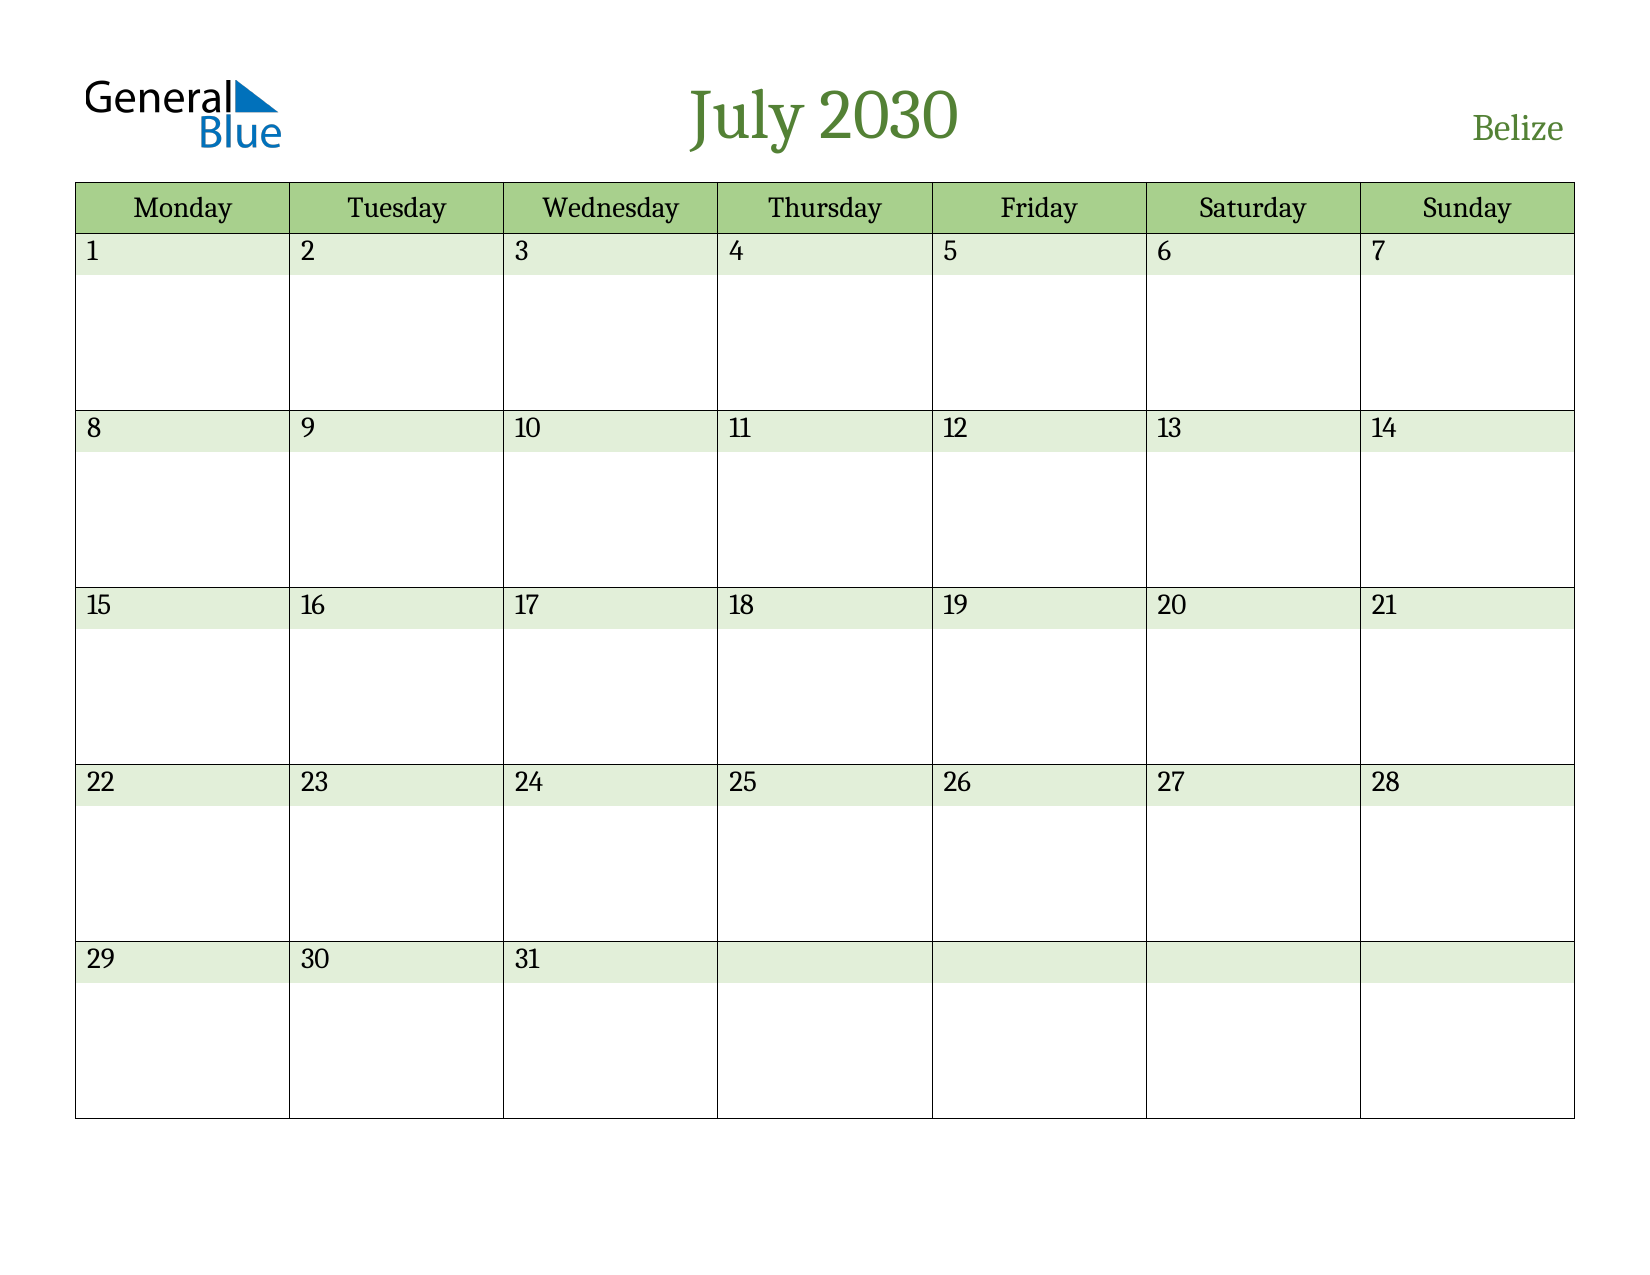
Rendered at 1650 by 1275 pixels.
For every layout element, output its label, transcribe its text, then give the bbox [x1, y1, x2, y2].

table_cell [1361, 629, 1574, 764]
table_cell 15 [76, 588, 289, 629]
table_cell Friday [933, 183, 1146, 233]
table_cell 27 [1147, 765, 1360, 806]
table_cell 17 [504, 588, 717, 629]
table_cell [1147, 983, 1360, 1118]
table_cell [76, 806, 289, 941]
table_cell 14 [1361, 411, 1574, 452]
table_cell [504, 983, 717, 1118]
table_cell [1147, 806, 1360, 941]
table_cell [504, 629, 717, 764]
table_cell [933, 806, 1146, 941]
table_cell 2 [290, 234, 503, 275]
table_cell 20 [1147, 588, 1360, 629]
table_cell [1361, 275, 1574, 410]
table_cell [290, 983, 503, 1118]
table_header [76, 75, 503, 182]
table_cell [1361, 983, 1574, 1118]
table_cell [290, 629, 503, 764]
table_cell Monday [76, 183, 289, 233]
table_cell [504, 806, 717, 941]
table_cell [76, 629, 289, 764]
table_cell 1 [76, 234, 289, 275]
table_cell 13 [1147, 411, 1360, 452]
table_cell 4 [718, 234, 932, 275]
table_cell 28 [1361, 765, 1574, 806]
table_cell [718, 452, 932, 587]
table_cell [76, 452, 289, 587]
table_cell Thursday [718, 183, 932, 233]
table_cell 23 [290, 765, 503, 806]
table_cell Sunday [1361, 183, 1574, 233]
table_cell 5 [933, 234, 1146, 275]
table_cell [933, 275, 1146, 410]
table_cell 9 [290, 411, 503, 452]
table_cell [933, 629, 1146, 764]
table_cell Tuesday [290, 183, 503, 233]
table_cell [718, 806, 932, 941]
table_cell [1147, 942, 1360, 983]
table_cell [1361, 942, 1574, 983]
table_cell 22 [76, 765, 289, 806]
table_cell 31 [504, 942, 717, 983]
table_cell [718, 983, 932, 1118]
table_cell 19 [933, 588, 1146, 629]
table_cell [1147, 452, 1360, 587]
table_cell [1361, 806, 1574, 941]
table_cell 11 [718, 411, 932, 452]
table_cell 12 [933, 411, 1146, 452]
table_cell 25 [718, 765, 932, 806]
table_cell Saturday [1147, 183, 1360, 233]
table_cell [290, 452, 503, 587]
table_cell [290, 806, 503, 941]
table_cell [933, 942, 1146, 983]
table_cell [1147, 275, 1360, 410]
table_cell 16 [290, 588, 503, 629]
table_cell 3 [504, 234, 717, 275]
table_cell [1147, 629, 1360, 764]
table_cell [76, 275, 289, 410]
table_cell [504, 452, 717, 587]
table_header Belize [1146, 75, 1574, 182]
table_cell [76, 983, 289, 1118]
table_cell [718, 629, 932, 764]
table_cell [290, 275, 503, 410]
table_cell [1361, 452, 1574, 587]
table_cell 18 [718, 588, 932, 629]
table_cell [504, 275, 717, 410]
table_cell [718, 275, 932, 410]
table_cell 21 [1361, 588, 1574, 629]
table_header July 2030 [504, 75, 1146, 182]
table_cell 30 [290, 942, 503, 983]
picture [86, 80, 281, 148]
table_cell 24 [504, 765, 717, 806]
table_cell 6 [1147, 234, 1360, 275]
table_cell 29 [76, 942, 289, 983]
table_cell [933, 452, 1146, 587]
table_cell [718, 942, 932, 983]
table_cell Wednesday [504, 183, 717, 233]
table_cell 26 [933, 765, 1146, 806]
table_cell [933, 983, 1146, 1118]
table_cell 7 [1361, 234, 1574, 275]
table_cell 10 [504, 411, 717, 452]
table_cell 8 [76, 411, 289, 452]
